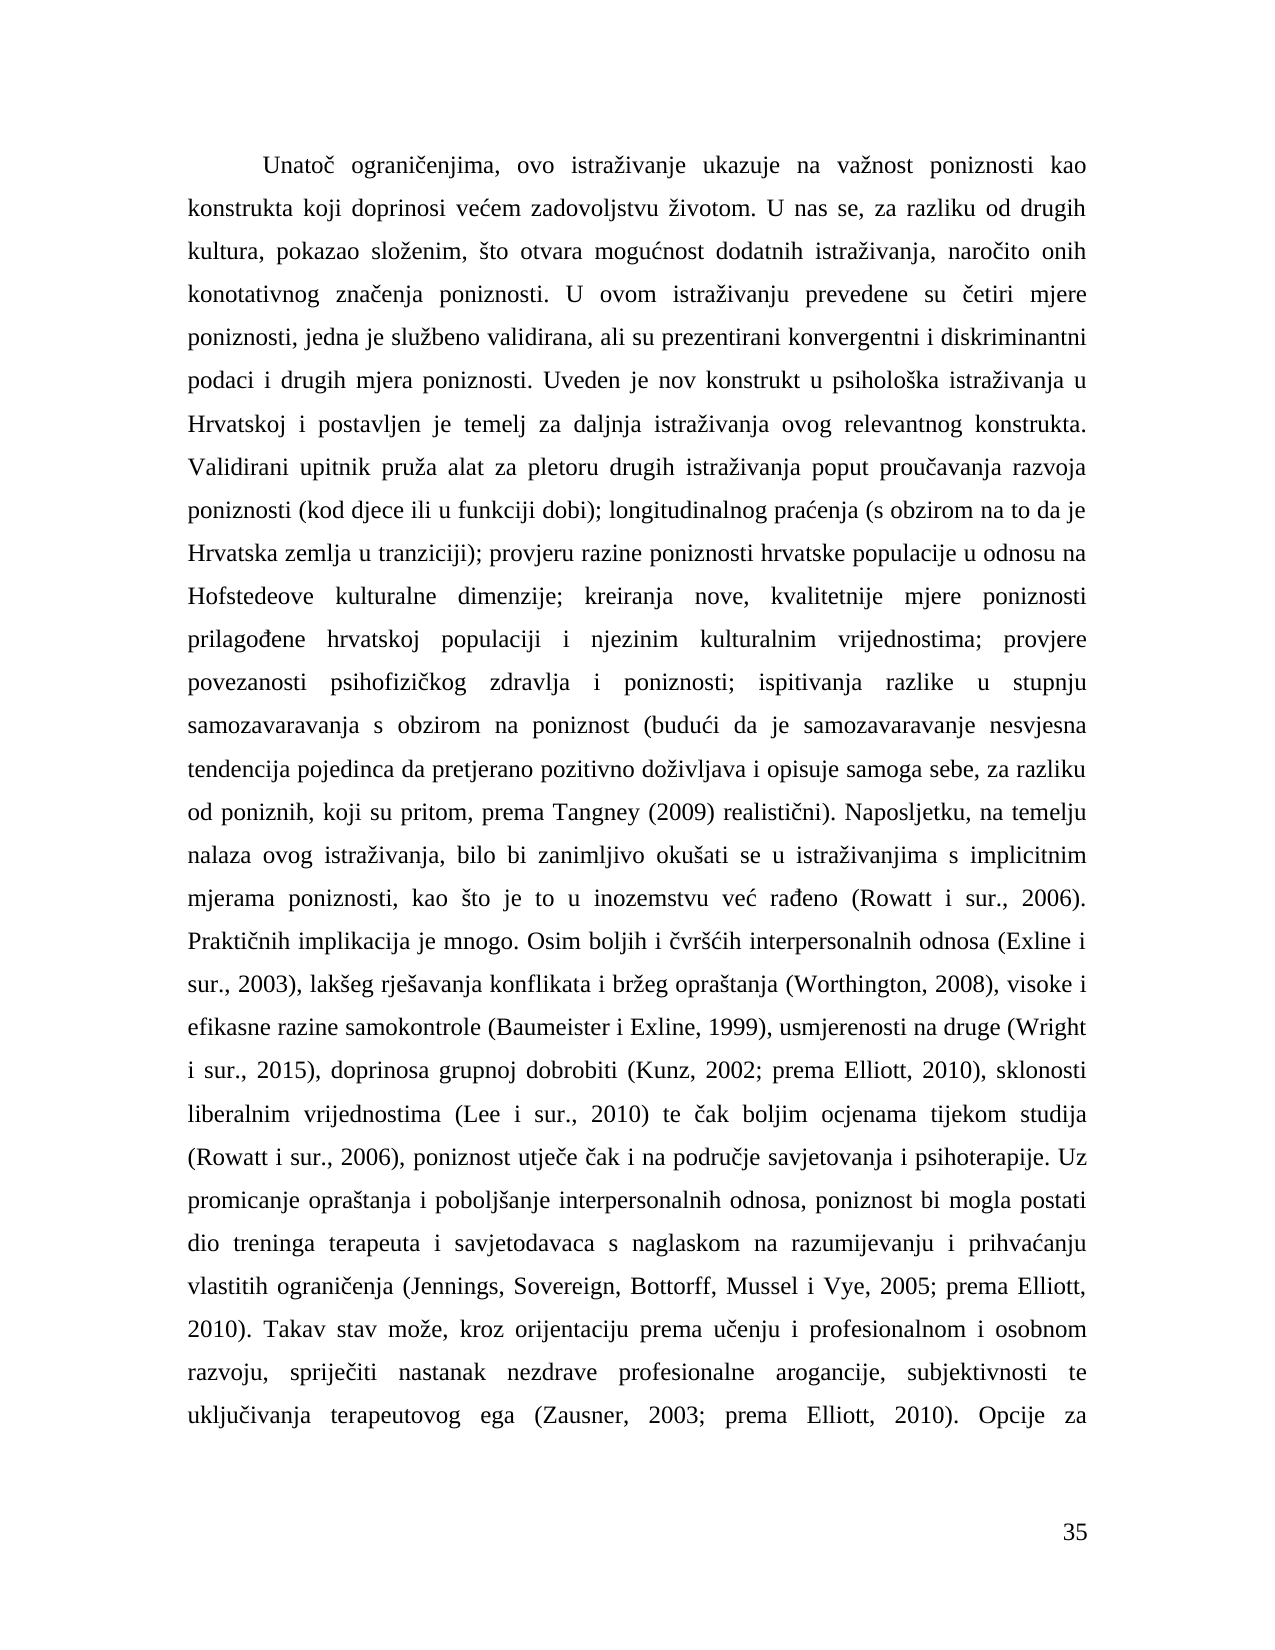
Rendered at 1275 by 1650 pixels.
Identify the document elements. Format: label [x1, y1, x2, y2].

text [187, 150, 1087, 1429]
